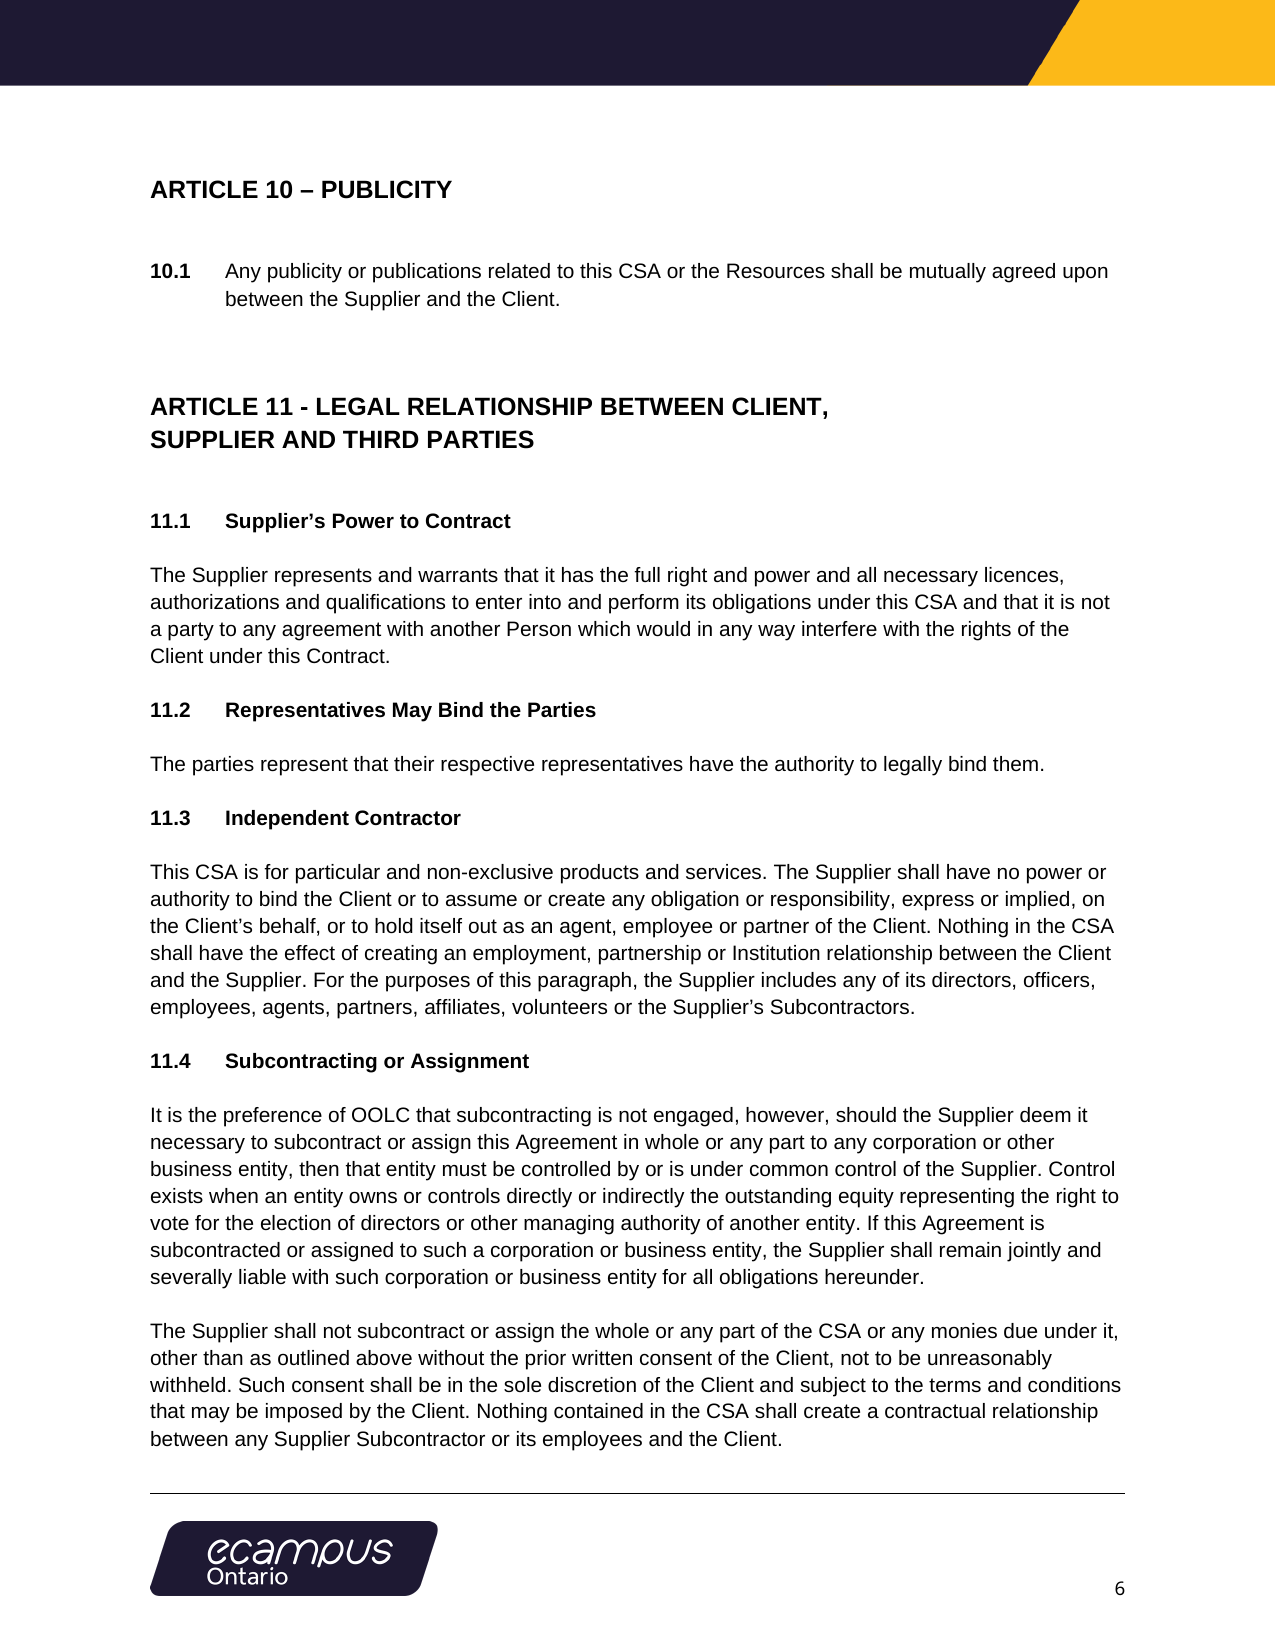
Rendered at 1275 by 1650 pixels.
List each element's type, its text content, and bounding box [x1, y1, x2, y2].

text The parties represent that their respective representatives have the authority to legally bind them. [150, 752, 1125, 776]
text 11.2 Representatives May Bind the Parties [150, 698, 1125, 722]
subtitle ARTICLE 11 - LEGAL RELATIONSHIP BETWEEN CLIENT, SUPPLIER AND THIRD PARTIES [150, 392, 1125, 453]
text 11.1 Supplier’s Power to Contract [150, 509, 1125, 533]
text 11.4 Subcontracting or Assignment [150, 1049, 1125, 1073]
text The Supplier represents and warrants that it has the full right and power and all necessary licences, authorizations and qualifications to enter into and perform its obligations under this CSA and that it is not a party to any agreement with another Person which would in any way interfere with the rights of the Client under this Contract. [150, 563, 1125, 668]
picture [0, 0, 1275, 86]
text 10.1 Any publicity or publications related to this CSA or the Resources shall be mutually agreed upon between the Supplier and the Client. [150, 259, 1125, 310]
text The Supplier shall not subcontract or assign the whole or any part of the CSA or any monies due under it, other than as outlined above without the prior written consent of the Client, not to be unreasonably withheld. Such consent shall be in the sole discretion of the Client and subject to the terms and conditions that may be imposed by the Client. Nothing contained in the CSA shall create a contractual relationship between any Supplier Subcontractor or its employees and the Client. [150, 1318, 1125, 1450]
text 11.3 Independent Contractor [150, 806, 1125, 830]
text It is the preference of OOLC that subcontracting is not engaged, however, should the Supplier deem it necessary to subcontract or assign this Agreement in whole or any part to any corporation or other business entity, then that entity must be controlled by or is under common control of the Supplier. Control exists when an entity owns or controls directly or indirectly the outstanding equity representing the right to vote for the election of directors or other managing authority of another entity. If this Agreement is subcontracted or assigned to such a corporation or business entity, the Supplier shall remain jointly and severally liable with such corporation or business entity for all obligations hereunder. [150, 1103, 1125, 1288]
picture [150, 1521, 438, 1596]
text This CSA is for particular and non-exclusive products and services. The Supplier shall have no power or authority to bind the Client or to assume or create any obligation or responsibility, express or implied, on the Client’s behalf, or to hold itself out as an agent, employee or partner of the Client. Nothing in the CSA shall have the effect of creating an employment, partnership or Institution relationship between the Client and the Supplier. For the purposes of this paragraph, the Supplier includes any of its directors, officers, employees, agents, partners, affiliates, volunteers or the Supplier’s Subcontractors. [150, 860, 1125, 1019]
subtitle ARTICLE 10 – PUBLICITY [150, 175, 1125, 204]
